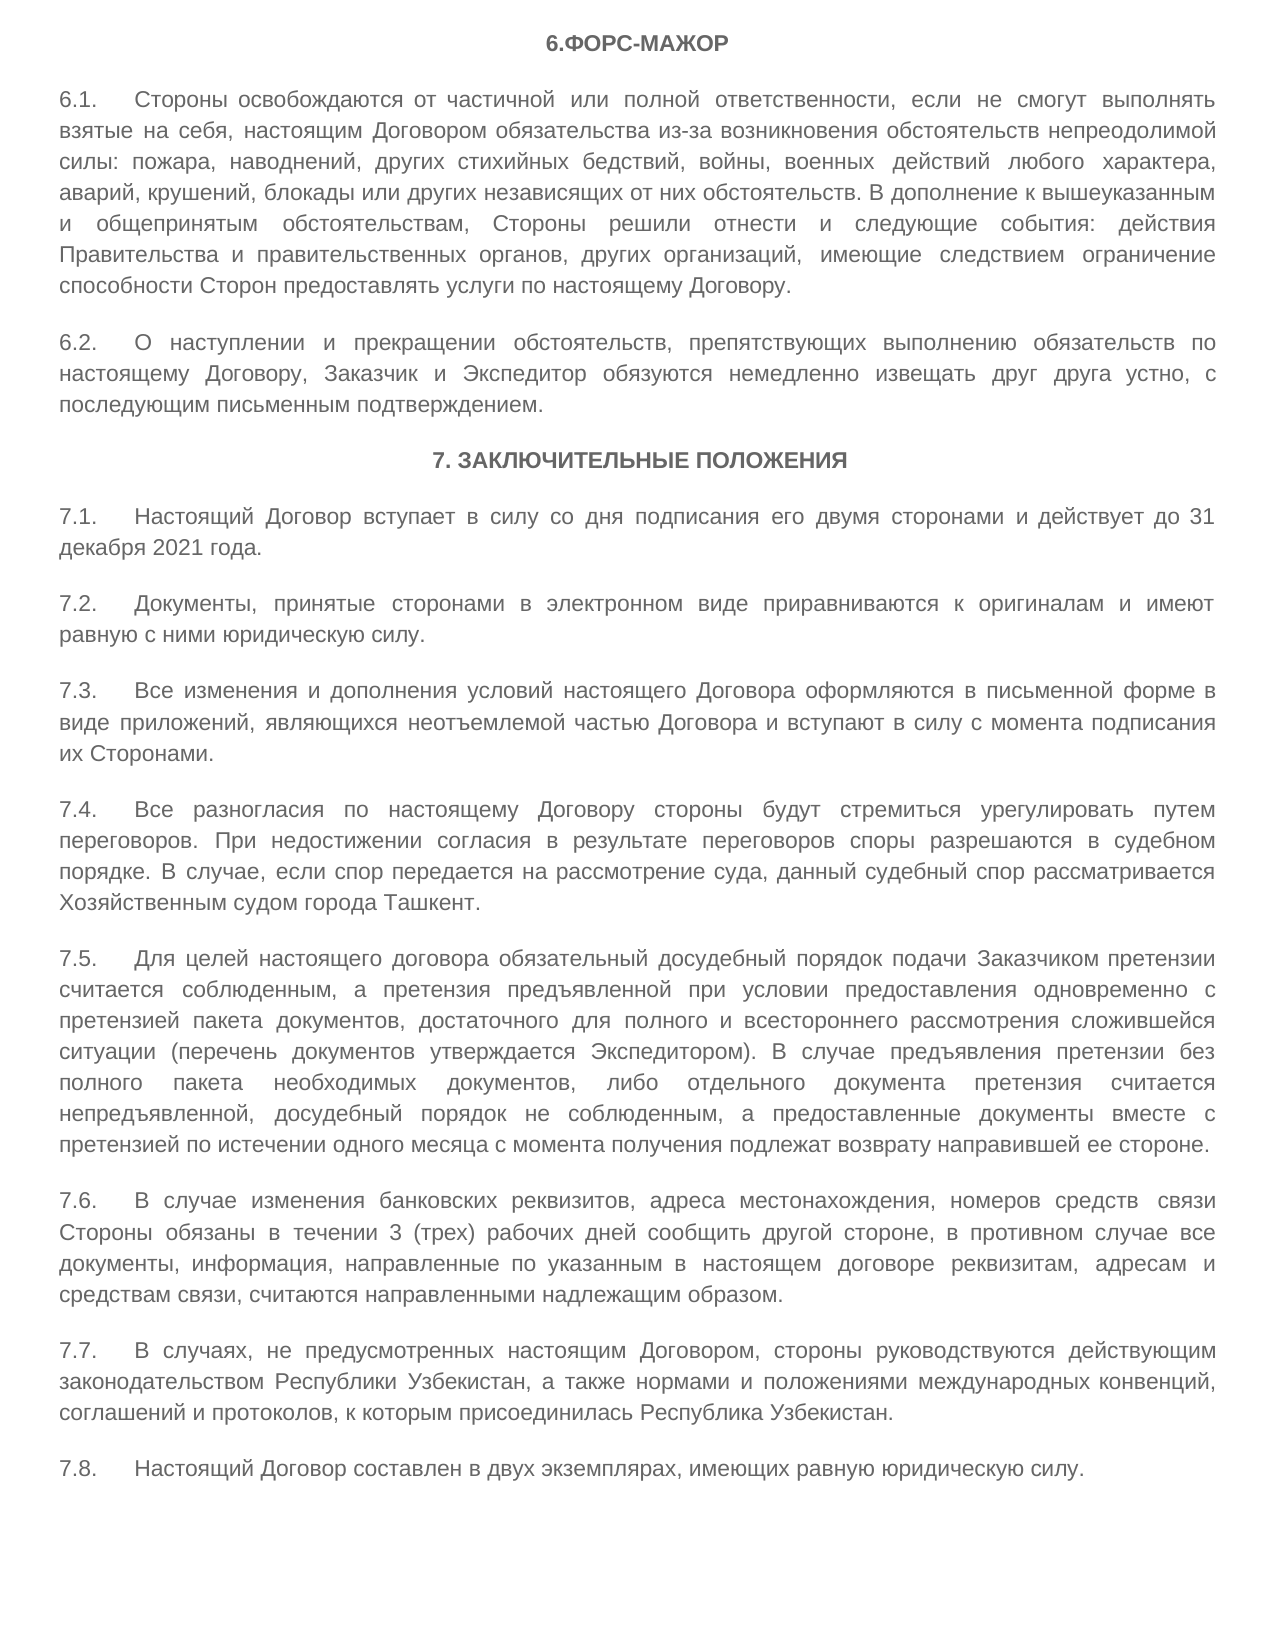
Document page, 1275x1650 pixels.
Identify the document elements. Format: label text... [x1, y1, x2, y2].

list Стороны освобождаются от частичной или полной ответственности, если не смогут выполнять взятые на себя, настоящим Договором обязательства из-за возникновения обстоятельств непреодолимой силы: пожара, наводнений, других стихийных бедствий, войны, военных действий любого характера, аварий, крушений, блокады или других независящих от них обстоятельств. В дополнение к вышеуказанным и общепринятым обстоятельствам, Стороны решили отнести и следующие события: действия Правительства и правительственных органов, других организаций, имеющие следствием ограничение способности Сторон предоставлять услуги по настоящему Договору. [59, 86, 1216, 299]
subtitle 6.ФОРС-МАЖОР [59, 30, 1215, 56]
subtitle ЗАКЛЮЧИТЕЛЬНЫЕ ПОЛОЖЕНИЯ [432, 447, 1227, 473]
list Все изменения и дополнения условий настоящего Договора оформляются в письменной форме в виде приложений, являющихся неотъемлемой частью Договора и вступают в силу с момента подписания их Сторонами. [59, 677, 1216, 766]
list Документы, принятые сторонами в электронном виде приравниваются к оригиналам и имеют равную с ними юридическую силу. [59, 590, 1215, 648]
list В случаях, не предусмотренных настоящим Договором, стороны руководствуются действующим законодательством Республики Узбекистан, а также нормами и положениями международных конвенций, соглашений и протоколов, к которым присоединилась Республика Узбекистан. [59, 1337, 1216, 1425]
list Настоящий Договор вступает в силу со дня подписания его двумя сторонами и действует до 31 декабря 2021 года. [59, 503, 1216, 561]
list В случае изменения банковских реквизитов, адреса местонахождения, номеров средств связи Стороны обязаны в течении 3 (трех) рабочих дней сообщить другой стороне, в противном случае все документы, информация, направленные по указанным в настоящем договоре реквизитам, адресам и средствам связи, считаются направленными надлежащим образом. [59, 1187, 1216, 1307]
list О наступлении и прекращении обстоятельств, препятствующих выполнению обязательств по настоящему Договору, Заказчик и Экспедитор обязуются немедленно извещать друг друга устно, с последующим письменным подтверждением. [59, 329, 1216, 417]
list Все разногласия по настоящему Договору стороны будут стремиться урегулировать путем переговоров. При недостижении согласия в результате переговоров споры разрешаются в судебном порядке. В случае, если спор передается на рассмотрение суда, данный судебный спор рассматривается Хозяйственным судом города Ташкент. [59, 796, 1216, 915]
list Для целей настоящего договора обязательный досудебный порядок подачи Заказчиком претензии считается соблюденным, а претензия предъявленной при условии предоставления одновременно с претензией пакета документов, достаточного для полного и всестороннего рассмотрения сложившейся ситуации (перечень документов утверждается Экспедитором). В случае предъявления претензии без полного пакета необходимых документов, либо отдельного документа претензия считается непредъявленной, досудебный порядок не соблюденным, а предоставленные документы вместе с претензией по истечении одного месяца с момента получения подлежат возврату направившей ее стороне. [59, 945, 1216, 1158]
list Настоящий Договор составлен в двух экземплярах, имеющих равную юридическую силу. [59, 1455, 1227, 1481]
